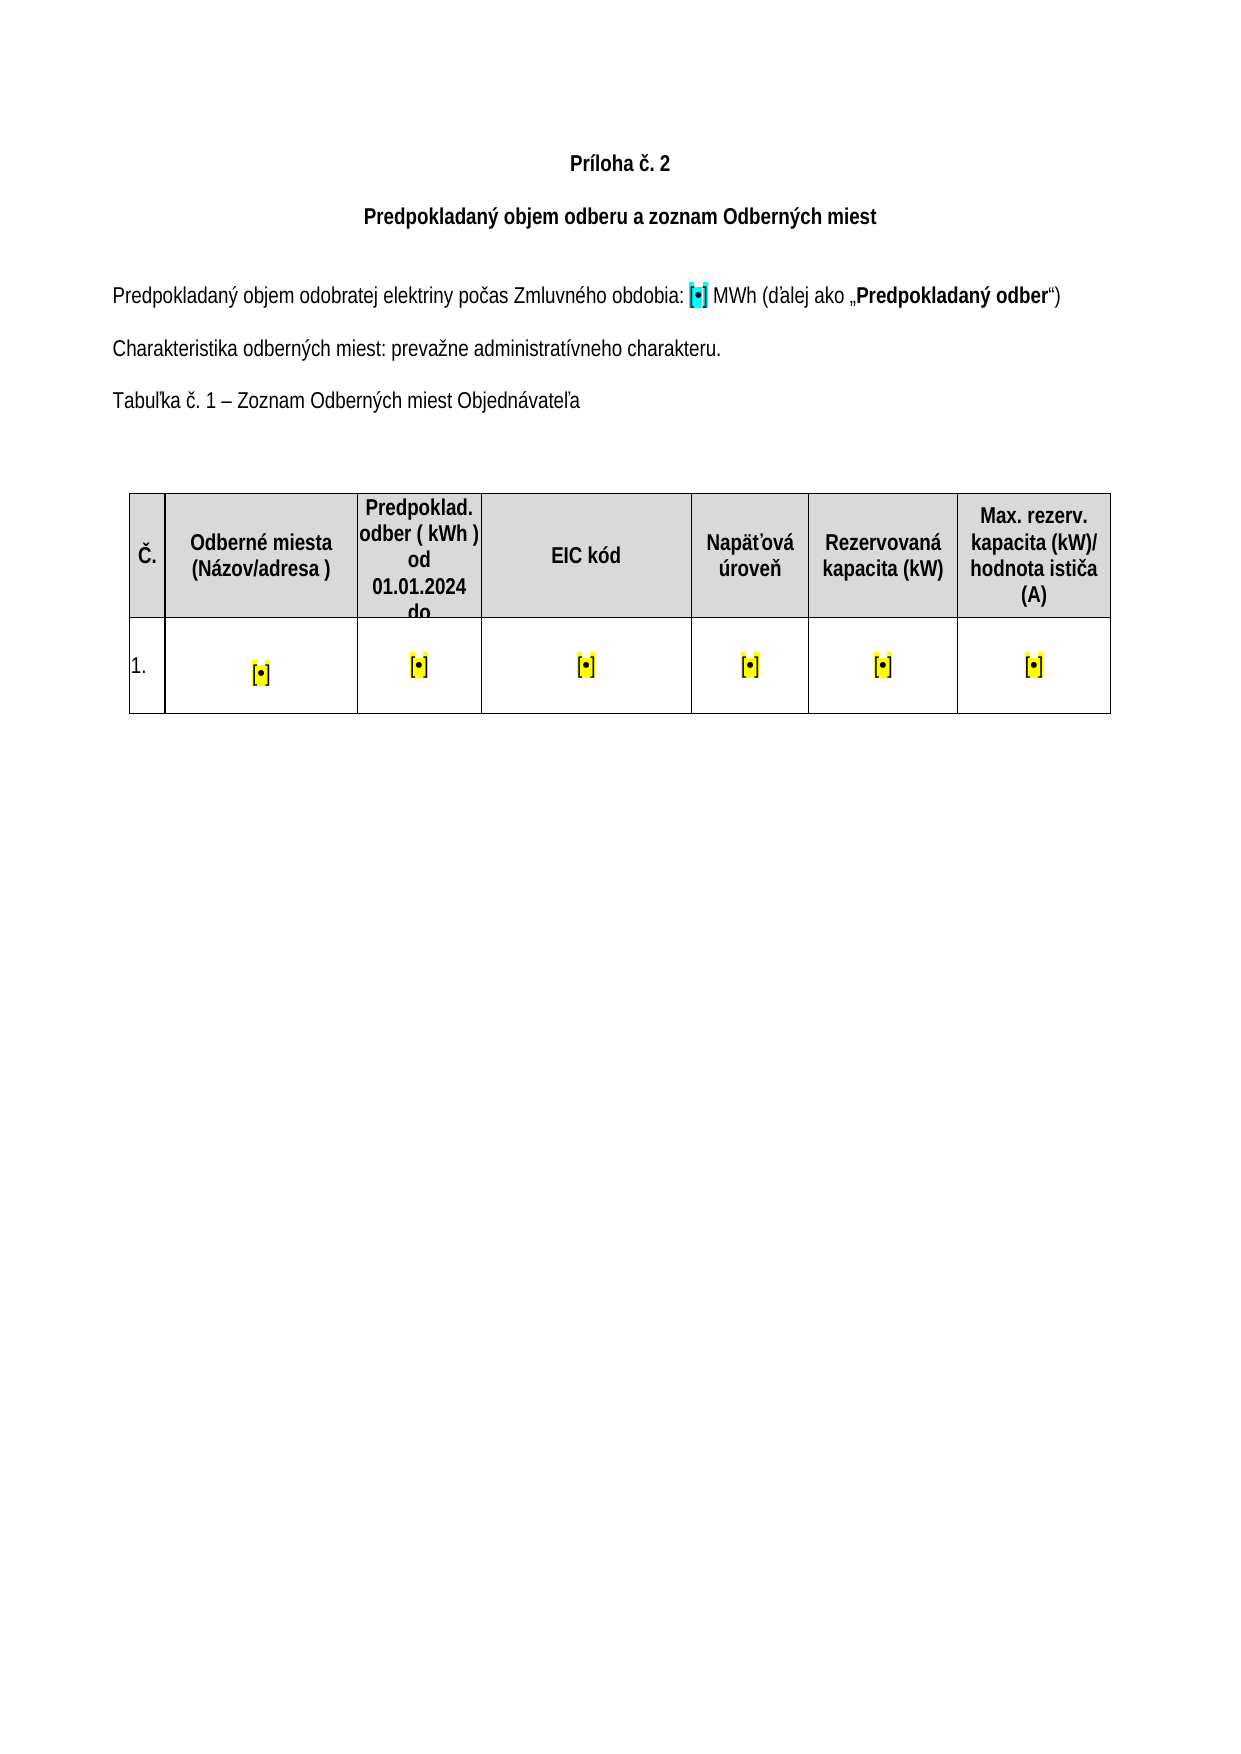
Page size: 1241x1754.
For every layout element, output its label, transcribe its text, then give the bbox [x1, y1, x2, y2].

table_cell [] [166, 618, 357, 713]
table_cell [] [358, 618, 481, 713]
list Predpokladaný objem odobratej elektriny počas Zmluvného obdobia: [] MWh (ďalej ako „Predpokladaný odber“) [112, 282, 689, 308]
table_header Max. rezerv. kapacita (kW)/ hodnota ističa (A) [958, 494, 1110, 617]
table_cell [] [809, 618, 957, 713]
table_cell [] [692, 618, 808, 713]
list Predpokladaný objem odobratej elektriny počas Zmluvného obdobia: [] MWh (ďalej ako „Predpokladaný odber“) [708, 282, 1090, 308]
list Charakteristika odberných miest: prevažne administratívneho charakteru. [112, 334, 1090, 361]
text Príloha č. 2 [150, 150, 1090, 176]
table_header Predpoklad. odber ( kWh ) od 01.01.2024 do 31.12.2023 [358, 494, 481, 617]
table_header EIC kód [482, 494, 691, 617]
table_cell 1. [130, 618, 164, 713]
table_header Napäťová úroveň [692, 494, 808, 617]
list Tabuľka č. 1 – Zoznam Odberných miest Objednávateľa [112, 387, 1090, 413]
text Predpokladaný objem odberu a zoznam Odberných miest [150, 203, 1090, 229]
table_header Rezervovaná kapacita (kW) [809, 494, 957, 617]
table_header Č. [130, 494, 164, 617]
table_cell [] [482, 618, 691, 713]
table_header Odberné miesta (Názov/adresa ) [166, 494, 357, 617]
table_cell [] [958, 618, 1110, 713]
